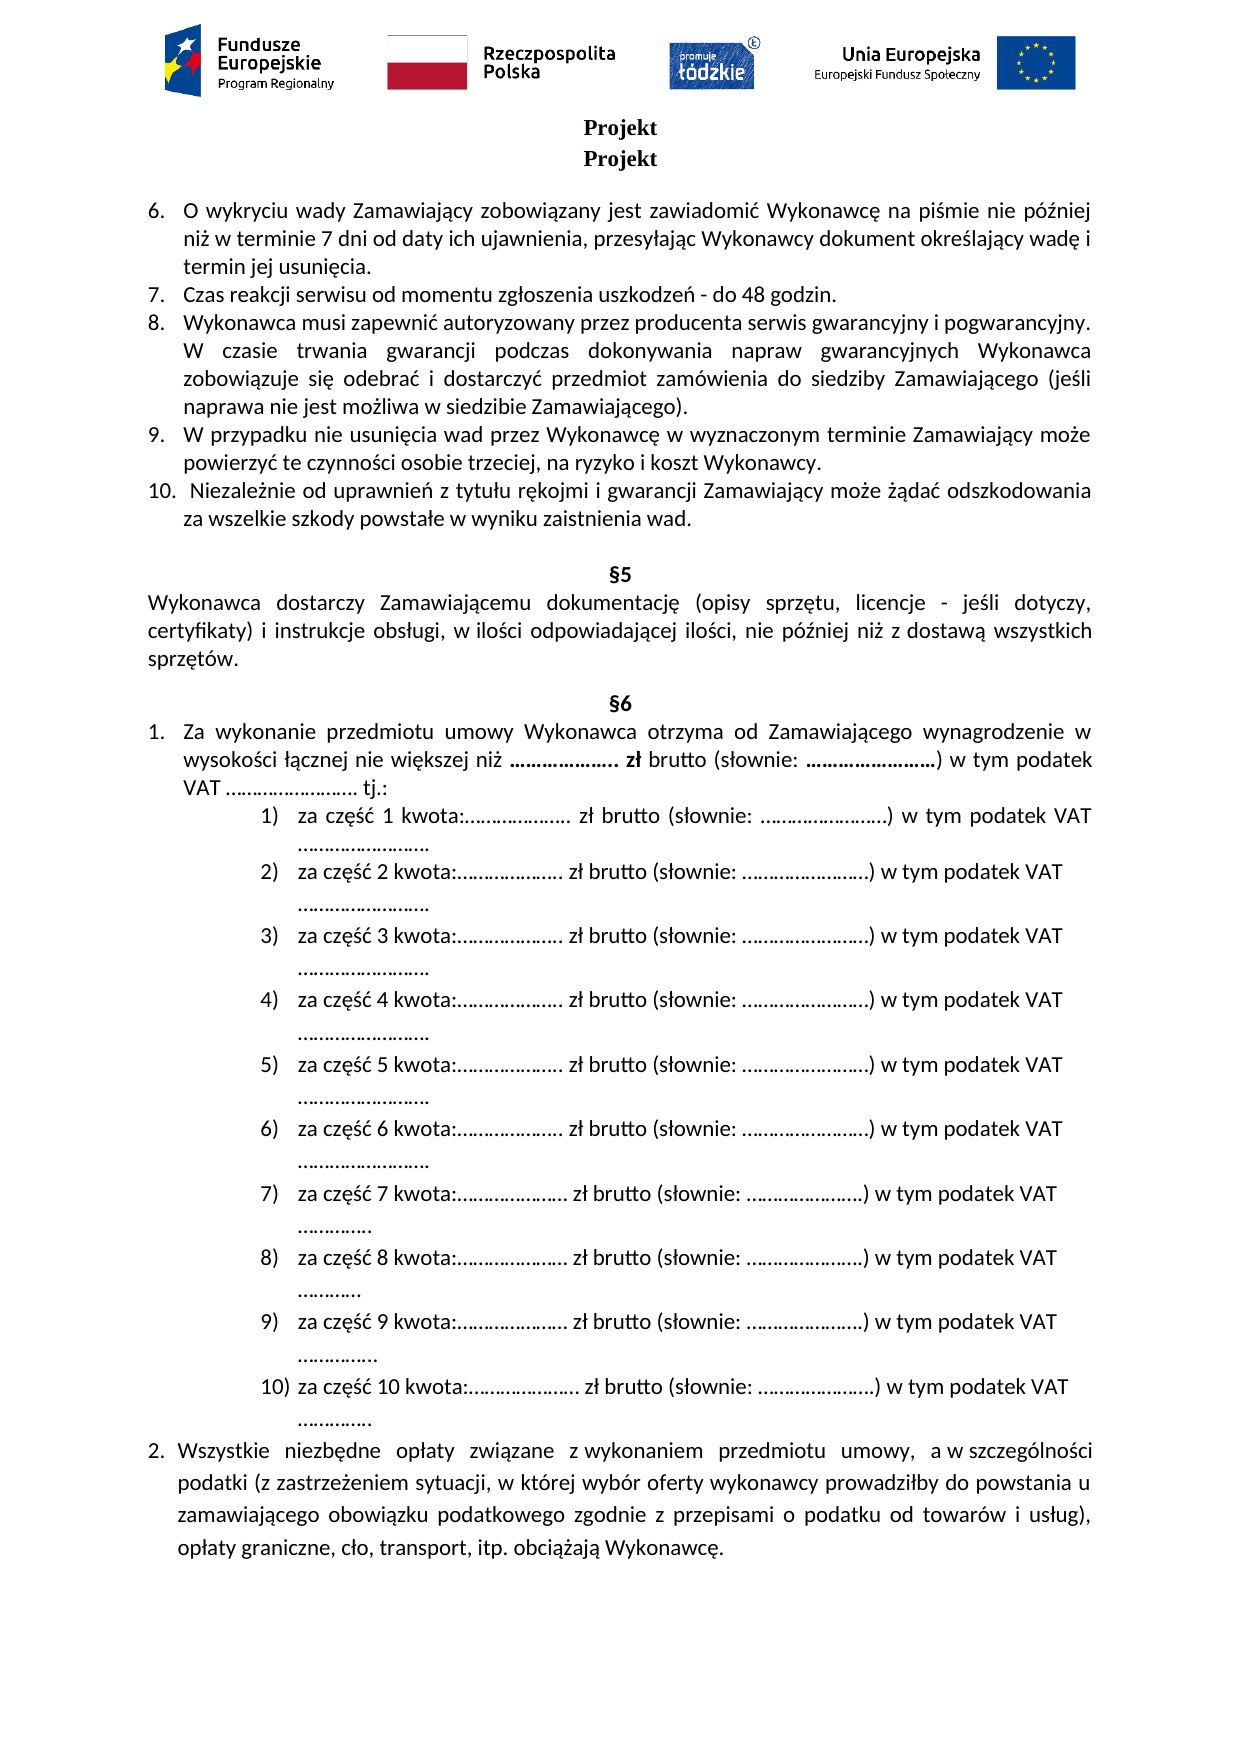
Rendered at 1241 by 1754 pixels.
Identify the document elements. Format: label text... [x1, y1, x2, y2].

list za część 3 kwota:……………….. zł brutto (słownie: ……………………) w tym podatek VAT ……………………. [260, 921, 1093, 981]
list Niezależnie od uprawnień z tytułu rękojmi i gwarancji Zamawiający może żądać odszkodowania za wszelkie szkody powstałe w wyniku zaistnienia wad. [148, 476, 1093, 532]
list za część 4 kwota:……………….. zł brutto (słownie: ……………………) w tym podatek VAT ……………………. [260, 986, 1093, 1046]
picture [147, 6, 1093, 115]
list za część 6 kwota:……………….. zł brutto (słownie: ……………………) w tym podatek VAT ……………………. [260, 1114, 1093, 1174]
list za część 8 kwota:………………… zł brutto (słownie: ………………….) w tym podatek VAT ………… [260, 1243, 1093, 1303]
list Czas reakcji serwisu od momentu zgłoszenia uszkodzeń - do 48 godzin. [148, 280, 1093, 308]
text §6 [148, 689, 1093, 717]
text §5 [148, 560, 1093, 588]
list Za wykonanie przedmiotu umowy Wykonawca otrzyma od Zamawiającego wynagrodzenie w wysokości łącznej nie większej niż ……………….. zł brutto (słownie: ……………………) w tym podatek VAT ……………………. tj.: [148, 717, 1093, 801]
list za część 5 kwota:……………….. zł brutto (słownie: ……………………) w tym podatek VAT ……………………. [260, 1050, 1093, 1110]
list za część 9 kwota:………………… zł brutto (słownie: ………………….) w tym podatek VAT …………... [260, 1307, 1093, 1368]
list za część 10 kwota:………………… zł brutto (słownie: ………………….) w tym podatek VAT ………….. [260, 1372, 1093, 1432]
list za część 1 kwota:……………….. zł brutto (słownie: ……………………) w tym podatek VAT ……………………. [260, 801, 1093, 857]
list Wszystkie niezbędne opłaty związane z wykonaniem przedmiotu umowy, a w szczególności podatki (z zastrzeżeniem sytuacji, w której wybór oferty wykonawcy prowadziłby do powstania u zamawiającego obowiązku podatkowego zgodnie z przepisami o podatku od towarów i usług), opłaty graniczne, cło, transport, itp. obciążają Wykonawcę. [148, 1436, 1093, 1561]
list za część 2 kwota:……………….. zł brutto (słownie: ……………………) w tym podatek VAT ……………………. [260, 857, 1093, 917]
list W przypadku nie usunięcia wad przez Wykonawcę w wyznaczonym terminie Zamawiający może powierzyć te czynności osobie trzeciej, na ryzyko i koszt Wykonawcy. [148, 420, 1093, 476]
text Wykonawca dostarczy Zamawiającemu dokumentację (opisy sprzętu, licencje - jeśli dotyczy, certyfikaty) i instrukcje obsługi, w ilości odpowiadającej ilości, nie później niż z dostawą wszystkich sprzętów. [148, 588, 1093, 672]
list O wykryciu wady Zamawiający zobowiązany jest zawiadomić Wykonawcę na piśmie nie później niż w terminie 7 dni od daty ich ujawnienia, przesyłając Wykonawcy dokument określający wadę i termin jej usunięcia. [148, 196, 1093, 280]
list Wykonawca musi zapewnić autoryzowany przez producenta serwis gwarancyjny i pogwarancyjny. W czasie trwania gwarancji podczas dokonywania napraw gwarancyjnych Wykonawca zobowiązuje się odebrać i dostarczyć przedmiot zamówienia do siedziby Zamawiającego (jeśli naprawa nie jest możliwa w siedzibie Zamawiającego). [148, 308, 1093, 420]
list za część 7 kwota:………………… zł brutto (słownie: ………………….) w tym podatek VAT ………….. [260, 1179, 1093, 1239]
